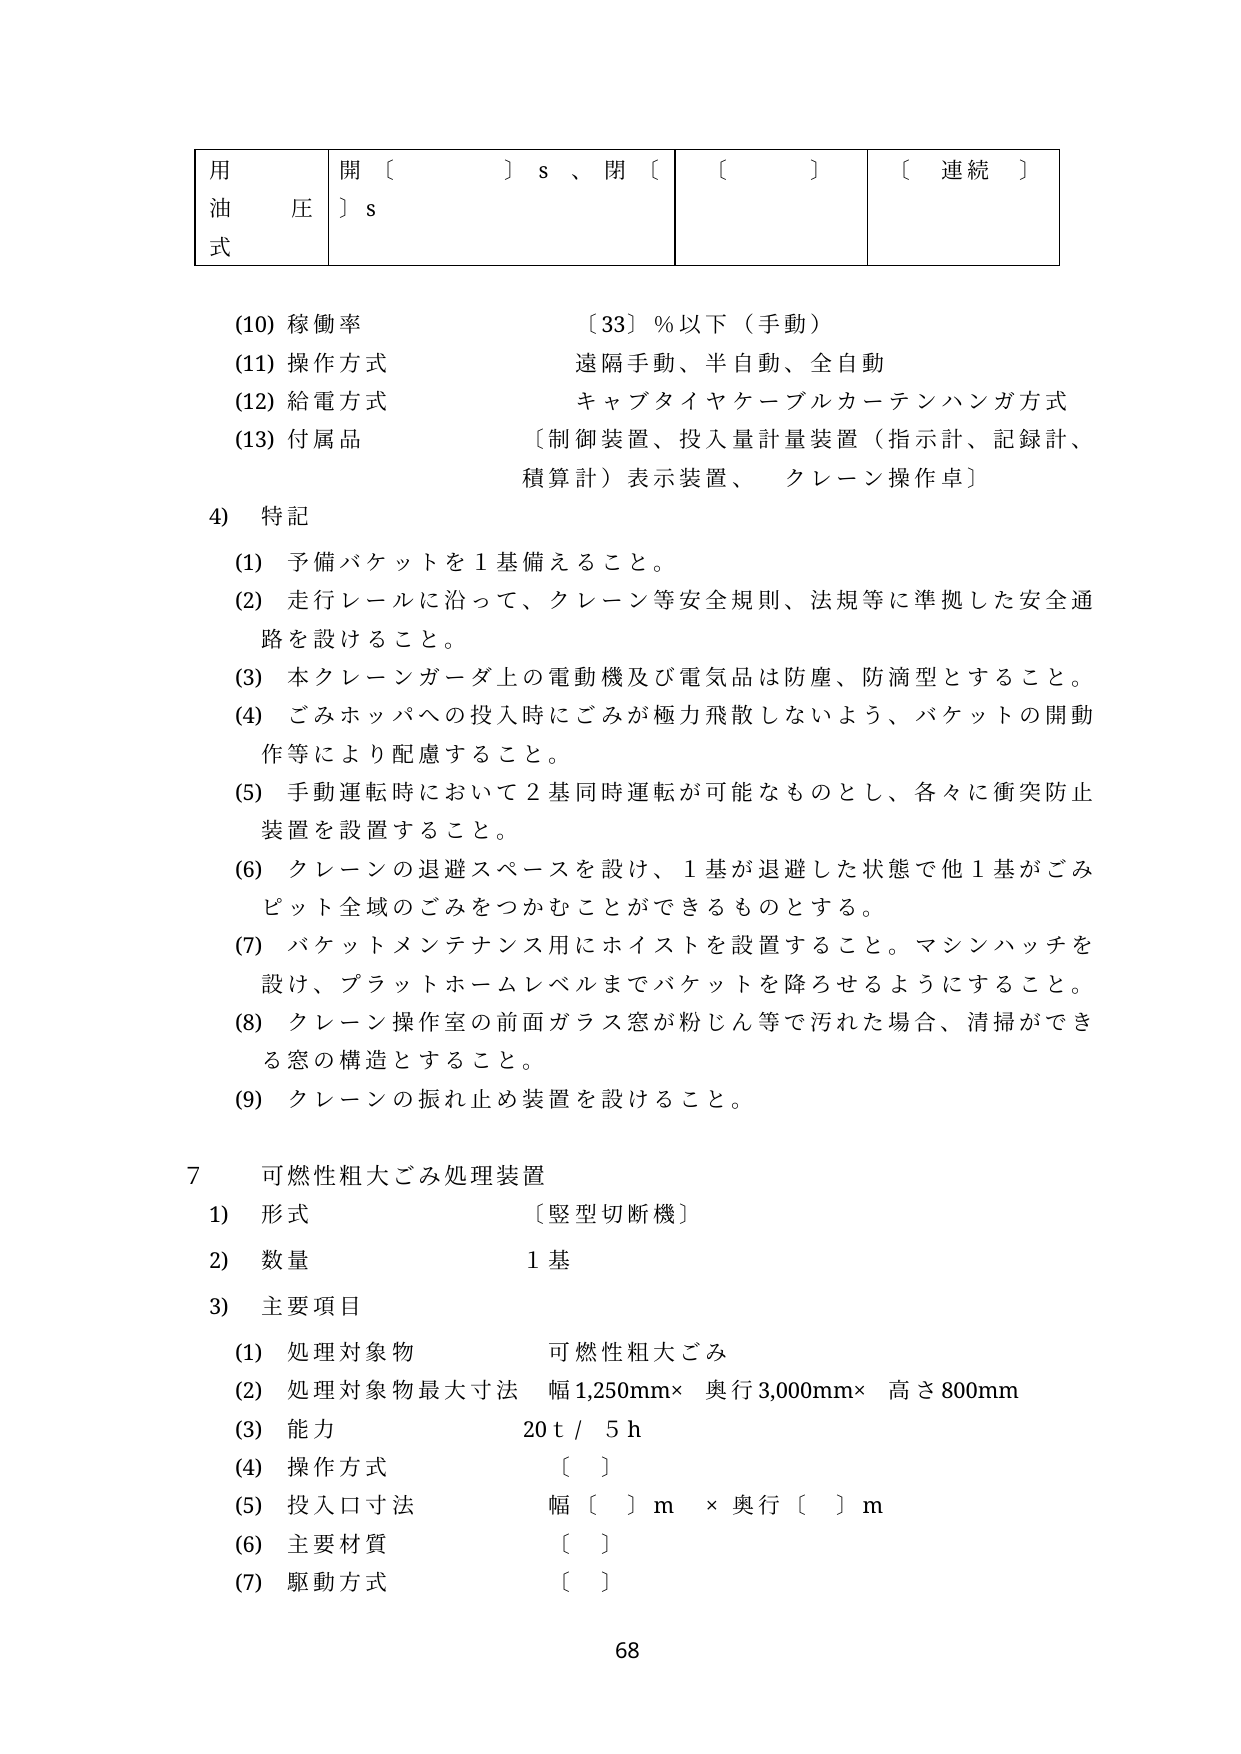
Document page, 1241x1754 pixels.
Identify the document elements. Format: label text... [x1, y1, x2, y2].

subtitle 付属品 〔制御装置、投入量計量装置（指示計、記録計、積算計）表示装置、 クレーン操作卓〕 [216, 419, 1098, 496]
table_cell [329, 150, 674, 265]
subtitle 能力 20ｔ/５h [216, 1409, 1098, 1447]
subtitle 処理対象物最大寸法 幅1,250mm×奥行3,000mm×高さ800mm [216, 1370, 1098, 1409]
subtitle 投入口寸法 幅〔 〕m ×奥行〔 〕m [216, 1485, 1098, 1524]
subtitle 予備バケットを１基備えること。 [216, 542, 1098, 580]
subtitle ごみホッパへの投入時にごみが極力飛散しないよう、バケットの開動作等により配慮すること。 [216, 695, 1098, 772]
subtitle 特記 [204, 496, 1098, 534]
subtitle 主要項目 [204, 1286, 1098, 1324]
subtitle 操作方式 〔 〕 [216, 1447, 1098, 1485]
subtitle クレーンの振れ止め装置を設けること。 [216, 1078, 1098, 1117]
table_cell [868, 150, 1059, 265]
subtitle 操作方式 遠隔手動、半自動、全自動 [216, 342, 1098, 381]
subtitle 走行レールに沿って、クレーン等安全規則、法規等に準拠した安全通路を設けること。 [216, 580, 1098, 657]
subtitle 形式 〔竪型切断機〕 [204, 1193, 1098, 1232]
subtitle クレーンの退避スペースを設け、１基が退避した状態で他１基がごみピット全域のごみをつかむことができるものとする。 [216, 848, 1098, 925]
subtitle 駆動方式 〔 〕 [216, 1562, 1098, 1600]
subtitle 稼働率 〔33〕％以下（手動） [216, 304, 1098, 342]
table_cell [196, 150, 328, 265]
subtitle 手動運転時において２基同時運転が可能なものとし、各々に衝突防止装置を設置すること。 [216, 772, 1098, 848]
subtitle 数量 １基 [204, 1240, 1098, 1278]
subtitle バケットメンテナンス用にホイストを設置すること。マシンハッチを設け、プラットホームレベルまでバケットを降ろせるようにすること。 [216, 925, 1098, 1002]
subtitle 可燃性粗大ごみ処理装置 [157, 1155, 1098, 1193]
subtitle 本クレーンガーダ上の電動機及び電気品は防塵、防滴型とすること。 [216, 657, 1098, 695]
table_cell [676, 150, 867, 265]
subtitle 主要材質 〔 〕 [216, 1524, 1098, 1562]
subtitle 給電方式 キャブタイヤケーブルカーテンハンガ方式 [216, 381, 1098, 419]
subtitle クレーン操作室の前面ガラス窓が粉じん等で汚れた場合、清掃ができる窓の構造とすること。 [216, 1002, 1098, 1078]
subtitle 処理対象物 可燃性粗大ごみ [216, 1332, 1098, 1370]
